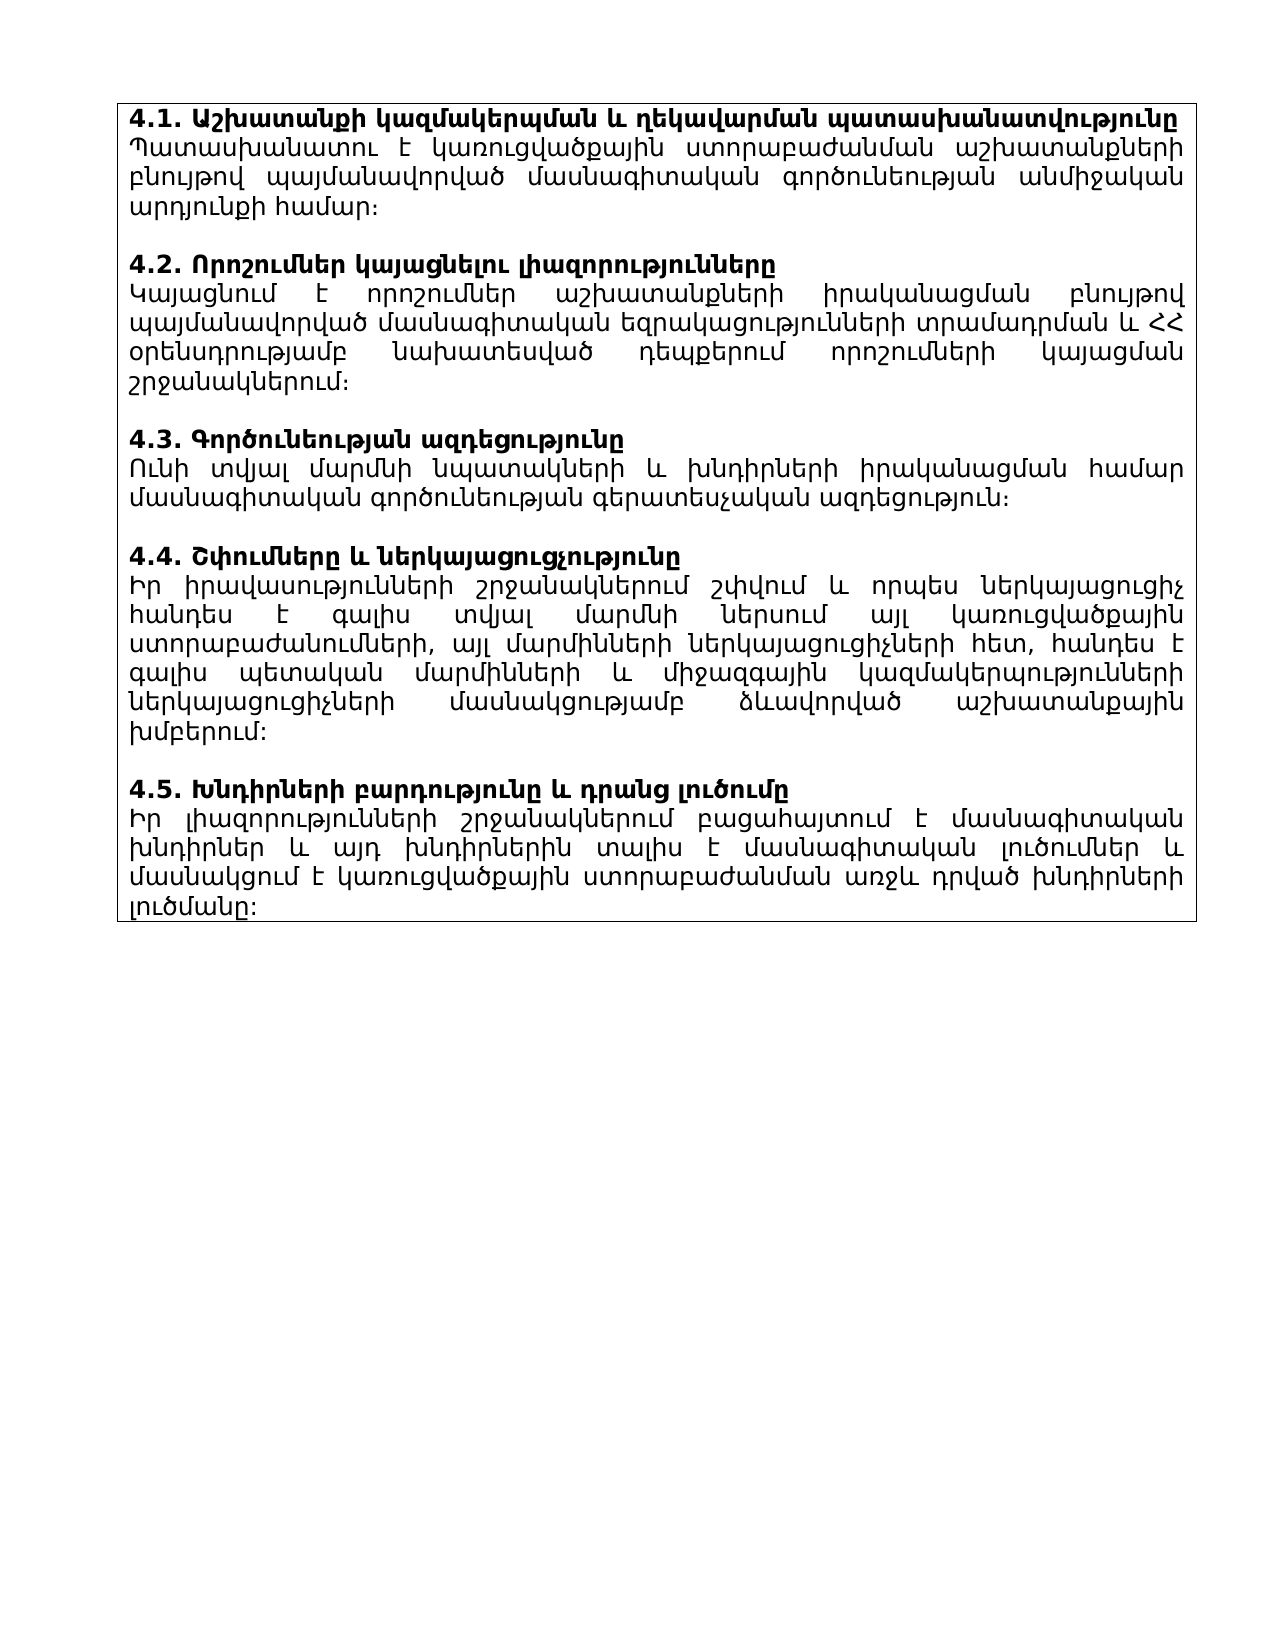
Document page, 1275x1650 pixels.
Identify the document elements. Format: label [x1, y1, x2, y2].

table_cell [118, 104, 1196, 921]
